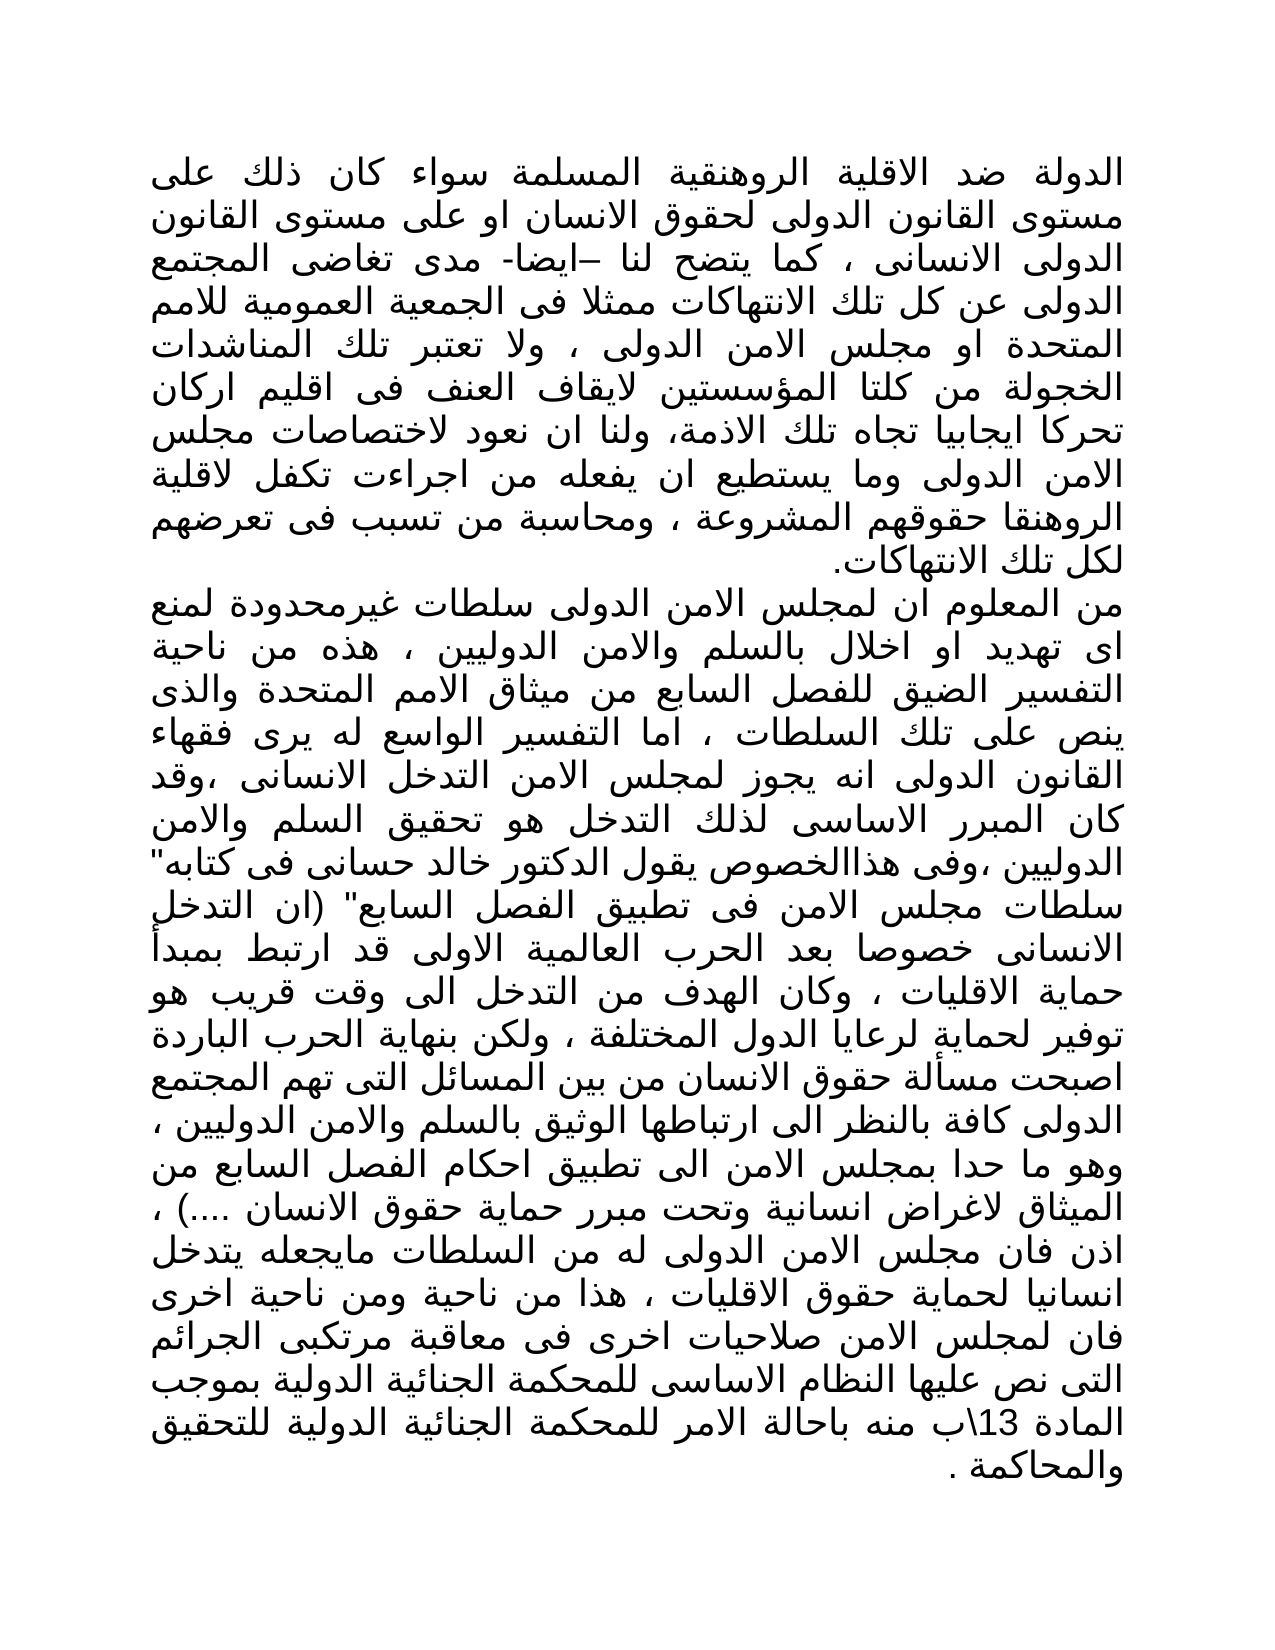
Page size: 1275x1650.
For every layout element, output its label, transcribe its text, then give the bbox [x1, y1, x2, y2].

text من المعلوم ان لمجلس الامن الدولى سلطات غيرمحدودة لمنع اى تهديد او اخلال بالسلم والامن الدوليين ، هذه من ناحية التفسير الضيق للفصل السابع من ميثاق الامم المتحدة والذى ينص على تلك السلطات ، اما التفسير الواسع له يرى فقهاء القانون الدولى انه يجوز لمجلس الامن التدخل الانسانى ،وقد كان المبرر الاساسى لذلك التدخل هو تحقيق السلم والامن الدوليين ،وفى هذاالخصوص يقول الدكتور خالد حسانى فى كتابه" سلطات مجلس الامن فى تطبيق الفصل السابع" (ان التدخل الانسانى خصوصا بعد الحرب العالمية الاولى قد ارتبط بمبدأ حماية الاقليات ، وكان الهدف من التدخل الى وقت قريب هو توفير لحماية لرعايا الدول المختلفة ، ولكن بنهاية الحرب الباردة اصبحت مسألة حقوق الانسان من بين المسائل التى تهم المجتمع الدولى كافة بالنظر الى ارتباطها الوثيق بالسلم والامن الدوليين ، وهو ما حدا بمجلس الامن الى تطبيق احكام الفصل السابع من الميثاق لاغراض انسانية وتحت مبرر حماية حقوق الانسان ....) ، اذن فان مجلس الامن الدولى له من السلطات مايجعله يتدخل انسانيا لحماية حقوق الاقليات ، هذا من ناحية ومن ناحية اخرى فان لمجلس الامن صلاحيات اخرى فى معاقبة مرتكبى الجرائم التى نص عليها النظام الاساسى للمحكمة الجنائية الدولية بموجب المادة 13\ب منه باحالة الامر للمحكمة الجنائية الدولية للتحقيق والمحاكمة . [150, 581, 1125, 1487]
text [150, 150, 1125, 581]
